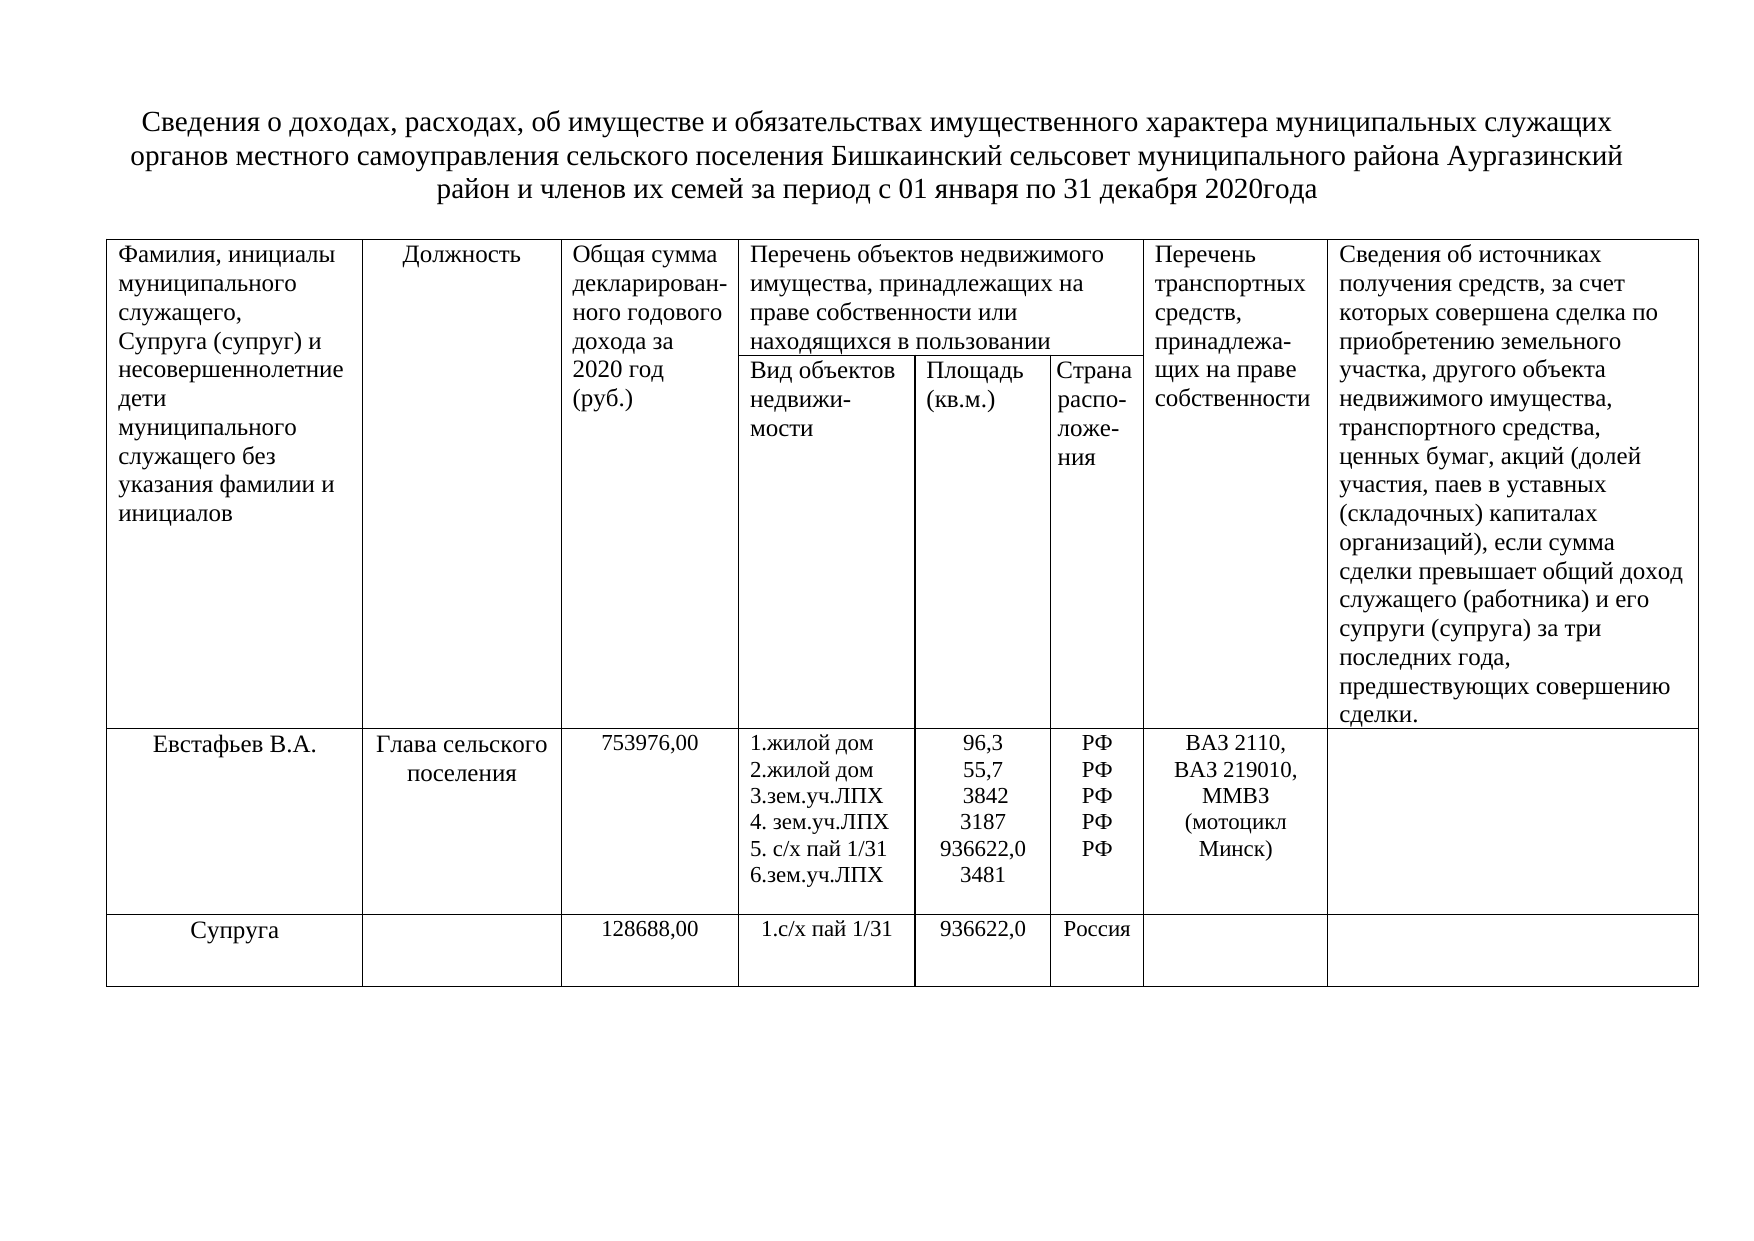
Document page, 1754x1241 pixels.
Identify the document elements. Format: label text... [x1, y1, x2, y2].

table_cell РФ РФ РФ РФ РФ [1051, 729, 1143, 914]
table_header Должность [363, 240, 561, 728]
table_cell ВАЗ 2110, ВАЗ 219010, ММВЗ (мотоцикл Минск) [1144, 729, 1327, 914]
table_cell [363, 915, 561, 986]
table_header Перечень объектов недвижимого имущества, принадлежащих на праве собственности или находящихся в пользовании [739, 240, 1143, 354]
table_cell Россия [1051, 915, 1143, 986]
table_header Фамилия, инициалы муниципального служащего, Супруга (супруг) и несовершеннолетние дети муниципального служащего без указания фамилии и инициалов [107, 240, 362, 728]
table_cell Площадь (кв.м.) [916, 356, 1050, 728]
table_cell 936622,0 [916, 915, 1050, 986]
table_cell Супруга [107, 915, 362, 986]
table_header Перечень транспортных средств, принадлежа-щих на праве собственности [1144, 240, 1327, 728]
table_cell 1.с/х пай 1/31 [739, 915, 914, 986]
table_cell 1.жилой дом 2.жилой дом 3.зем.уч.ЛПХ 4. зем.уч.ЛПХ 5. с/х пай 1/31 6.зем.уч.ЛПХ [739, 729, 914, 914]
table_header Сведения об источниках получения средств, за счет которых совершена сделка по приобретению земельного участка, другого объекта недвижимого имущества, транспортного средства, ценных бумаг, акций (долей участия, паев в уставных (складочных) капиталах организаций), если сумма сделки превышает общий доход служащего (работника) и его супруги (супруга) за три последних года, предшествующих совершению сделки. [1328, 240, 1698, 728]
table_cell [1328, 915, 1698, 986]
table_cell Вид объектов недвижи-мости [739, 356, 914, 728]
table_cell 753976,00 [562, 729, 738, 914]
table_cell 96,3 55,7 3842 3187 936622,0 3481 [916, 729, 1050, 914]
table_cell Страна распо-ложе-ния [1051, 356, 1143, 728]
text Сведения о доходах, расходах, об имуществе и обязательствах имущественного характера муниципальных служащих органов местного самоуправления сельского поселения Бишкаинский сельсовет муниципального района Аургазинский район и членов их семей за период с 01 января по 31 декабря 2020года [118, 104, 1636, 205]
table_cell Евстафьев В.А. [107, 729, 362, 914]
table_cell 128688,00 [562, 915, 738, 986]
table_cell Глава сельского поселения [363, 729, 561, 914]
table_cell [1144, 915, 1327, 986]
table_cell [1328, 729, 1698, 914]
table_header Общая сумма декларирован-ного годового дохода за 2020 год (руб.) [562, 240, 738, 728]
